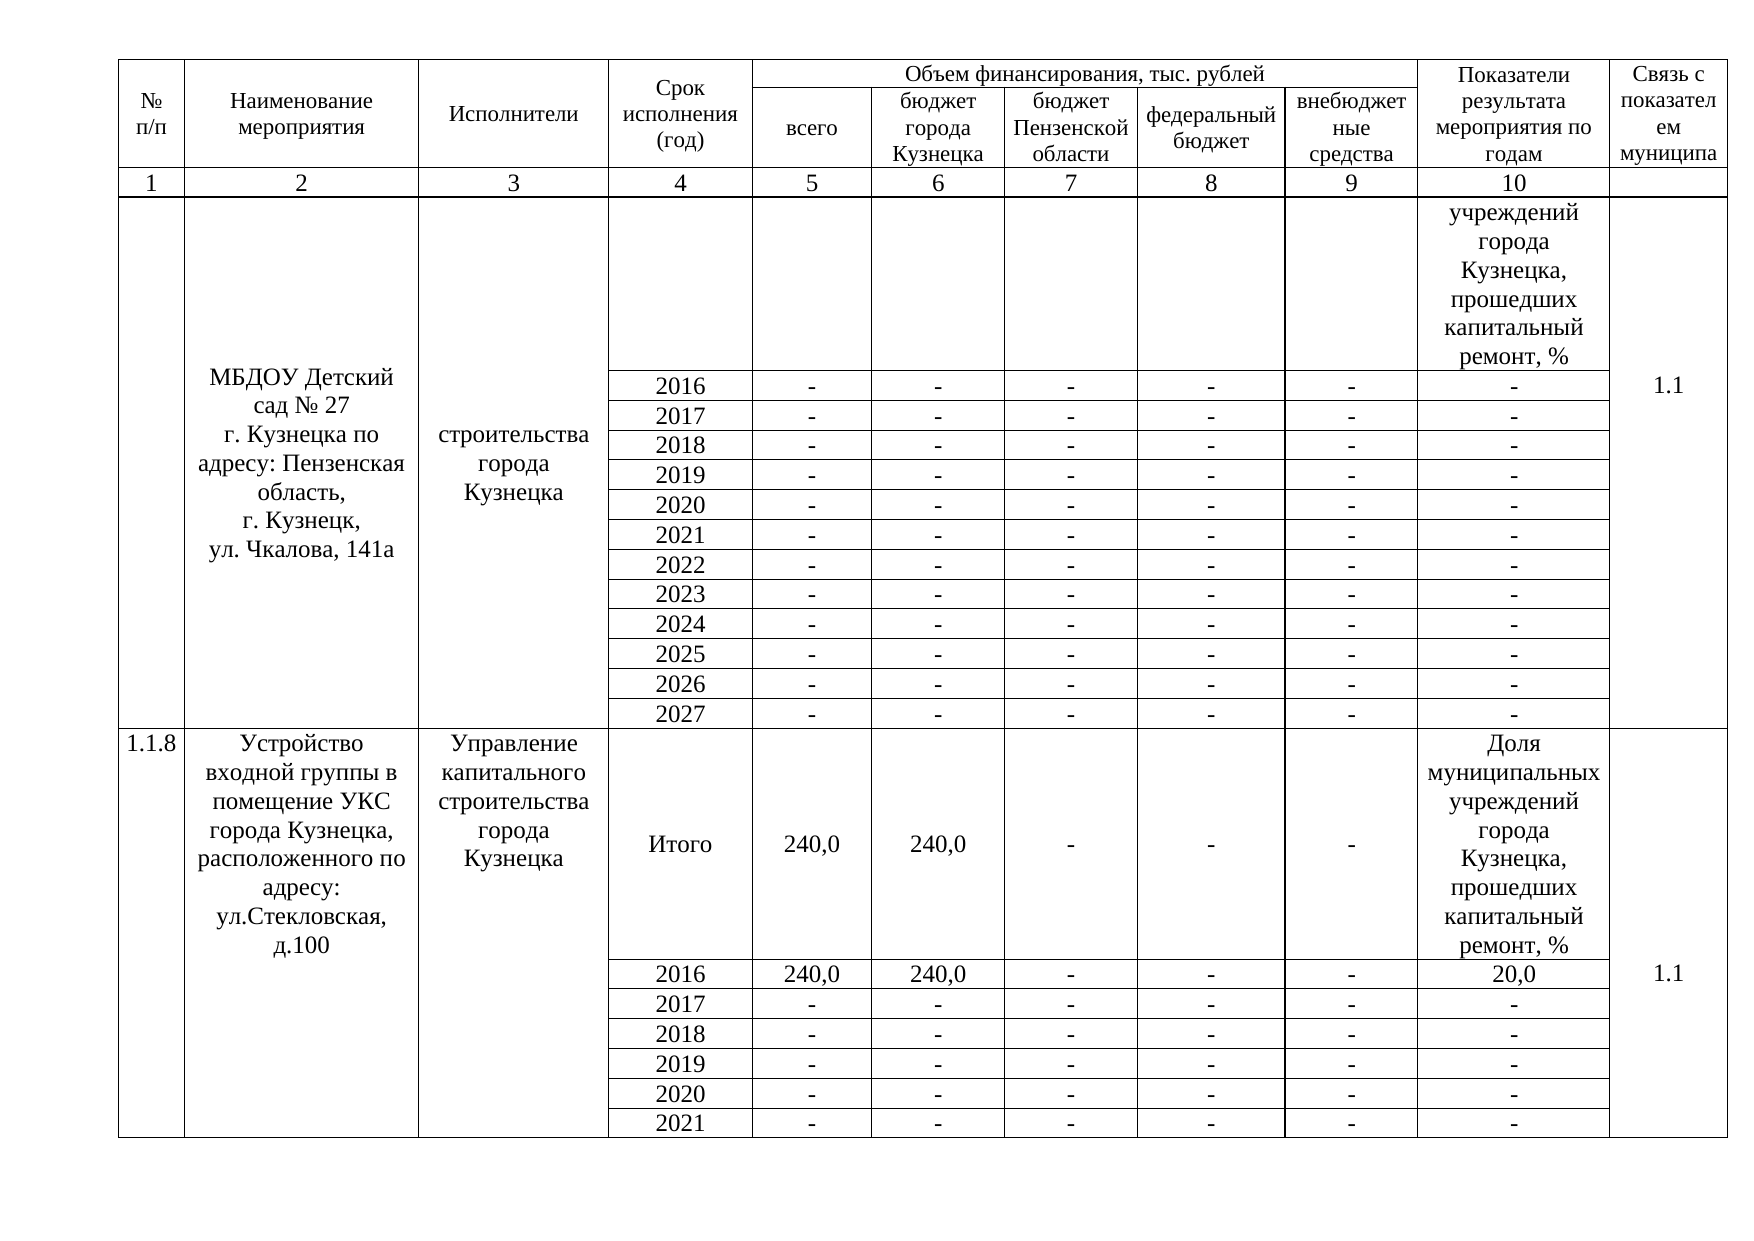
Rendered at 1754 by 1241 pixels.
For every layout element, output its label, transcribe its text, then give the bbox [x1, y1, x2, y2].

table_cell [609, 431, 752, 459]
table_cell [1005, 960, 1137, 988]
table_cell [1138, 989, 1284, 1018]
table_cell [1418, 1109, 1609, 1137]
table_cell 1 [119, 168, 184, 196]
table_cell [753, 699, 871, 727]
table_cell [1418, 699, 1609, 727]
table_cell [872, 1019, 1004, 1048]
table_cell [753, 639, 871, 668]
table_header Показатели результата мероприятия по годам [1418, 60, 1609, 167]
table_header Срок исполнения (год) [609, 60, 752, 167]
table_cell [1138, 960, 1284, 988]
table_cell 6 [872, 168, 1004, 196]
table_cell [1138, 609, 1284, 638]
table_cell 10 [1418, 168, 1609, 196]
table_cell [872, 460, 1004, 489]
table_cell федеральный бюджет [1138, 88, 1284, 167]
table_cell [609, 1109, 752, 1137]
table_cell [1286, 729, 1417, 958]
table_header № п/п [119, 60, 184, 167]
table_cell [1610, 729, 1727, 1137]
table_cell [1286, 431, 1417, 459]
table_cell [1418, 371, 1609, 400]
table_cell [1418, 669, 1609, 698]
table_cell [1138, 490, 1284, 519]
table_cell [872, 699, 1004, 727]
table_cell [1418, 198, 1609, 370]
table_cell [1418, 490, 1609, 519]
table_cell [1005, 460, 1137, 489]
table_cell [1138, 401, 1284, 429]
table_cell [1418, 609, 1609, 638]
table_header Объем финансирования, тыс. рублей [753, 60, 1417, 87]
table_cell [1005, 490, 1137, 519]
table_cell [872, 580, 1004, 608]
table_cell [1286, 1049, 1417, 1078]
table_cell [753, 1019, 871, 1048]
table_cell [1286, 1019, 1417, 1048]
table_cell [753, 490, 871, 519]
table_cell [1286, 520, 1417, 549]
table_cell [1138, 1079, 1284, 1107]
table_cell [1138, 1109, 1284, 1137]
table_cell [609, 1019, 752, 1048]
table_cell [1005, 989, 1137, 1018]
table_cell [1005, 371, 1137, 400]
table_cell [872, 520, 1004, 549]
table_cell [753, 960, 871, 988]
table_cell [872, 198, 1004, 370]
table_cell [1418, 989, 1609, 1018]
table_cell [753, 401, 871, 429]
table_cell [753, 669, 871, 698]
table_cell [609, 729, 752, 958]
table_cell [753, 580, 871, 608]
table_header Наименование мероприятия [185, 60, 418, 167]
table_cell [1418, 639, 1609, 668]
table_cell бюджет Пензенской области [1005, 88, 1137, 167]
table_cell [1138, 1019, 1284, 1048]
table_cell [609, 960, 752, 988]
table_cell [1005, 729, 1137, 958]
table_cell [1610, 168, 1727, 196]
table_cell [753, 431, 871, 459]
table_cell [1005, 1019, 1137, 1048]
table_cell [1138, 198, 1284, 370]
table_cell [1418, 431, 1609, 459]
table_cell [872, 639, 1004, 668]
table_cell 3 [419, 168, 608, 196]
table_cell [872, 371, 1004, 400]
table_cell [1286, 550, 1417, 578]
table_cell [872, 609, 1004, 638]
table_cell 4 [609, 168, 752, 196]
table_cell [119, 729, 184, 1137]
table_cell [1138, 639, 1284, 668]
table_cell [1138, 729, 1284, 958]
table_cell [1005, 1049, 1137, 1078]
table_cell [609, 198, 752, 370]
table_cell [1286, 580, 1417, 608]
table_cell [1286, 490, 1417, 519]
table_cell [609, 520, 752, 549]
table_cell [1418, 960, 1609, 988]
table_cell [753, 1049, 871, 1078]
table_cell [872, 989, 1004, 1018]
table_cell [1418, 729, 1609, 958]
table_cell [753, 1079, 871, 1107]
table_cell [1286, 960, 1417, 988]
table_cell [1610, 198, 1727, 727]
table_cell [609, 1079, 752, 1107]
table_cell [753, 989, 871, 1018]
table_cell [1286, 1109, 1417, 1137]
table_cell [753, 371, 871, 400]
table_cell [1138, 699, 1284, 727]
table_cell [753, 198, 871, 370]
table_cell внебюджетные средства [1286, 88, 1417, 167]
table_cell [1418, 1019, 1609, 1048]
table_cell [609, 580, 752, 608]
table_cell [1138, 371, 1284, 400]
table_cell 5 [753, 168, 871, 196]
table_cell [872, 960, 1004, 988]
table_cell 2 [185, 168, 418, 196]
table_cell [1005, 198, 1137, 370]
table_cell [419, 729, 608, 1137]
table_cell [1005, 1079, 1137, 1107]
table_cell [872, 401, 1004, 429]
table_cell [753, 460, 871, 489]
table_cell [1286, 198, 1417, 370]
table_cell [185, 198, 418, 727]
table_cell 9 [1286, 168, 1417, 196]
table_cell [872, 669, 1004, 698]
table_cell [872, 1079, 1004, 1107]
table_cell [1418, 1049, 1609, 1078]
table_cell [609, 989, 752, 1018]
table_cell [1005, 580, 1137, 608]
table_cell всего [753, 88, 871, 167]
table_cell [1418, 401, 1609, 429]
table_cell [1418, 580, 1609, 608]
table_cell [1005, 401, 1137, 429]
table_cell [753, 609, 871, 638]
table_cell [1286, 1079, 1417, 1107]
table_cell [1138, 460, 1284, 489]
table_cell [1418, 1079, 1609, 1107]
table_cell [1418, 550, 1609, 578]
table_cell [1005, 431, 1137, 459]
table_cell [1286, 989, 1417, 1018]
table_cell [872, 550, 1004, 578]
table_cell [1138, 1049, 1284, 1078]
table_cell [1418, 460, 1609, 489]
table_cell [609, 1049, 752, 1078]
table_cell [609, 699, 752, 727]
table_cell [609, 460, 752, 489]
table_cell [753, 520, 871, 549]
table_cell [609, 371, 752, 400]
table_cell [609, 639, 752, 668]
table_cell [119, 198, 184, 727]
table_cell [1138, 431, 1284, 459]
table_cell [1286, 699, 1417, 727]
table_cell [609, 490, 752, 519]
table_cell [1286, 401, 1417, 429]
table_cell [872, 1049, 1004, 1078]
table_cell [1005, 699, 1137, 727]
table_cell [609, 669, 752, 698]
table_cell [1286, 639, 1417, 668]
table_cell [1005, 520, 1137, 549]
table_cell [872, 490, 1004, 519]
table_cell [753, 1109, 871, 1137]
table_header Исполнители [419, 60, 608, 167]
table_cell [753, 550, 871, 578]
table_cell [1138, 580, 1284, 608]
table_cell бюджет города Кузнецка [872, 88, 1004, 167]
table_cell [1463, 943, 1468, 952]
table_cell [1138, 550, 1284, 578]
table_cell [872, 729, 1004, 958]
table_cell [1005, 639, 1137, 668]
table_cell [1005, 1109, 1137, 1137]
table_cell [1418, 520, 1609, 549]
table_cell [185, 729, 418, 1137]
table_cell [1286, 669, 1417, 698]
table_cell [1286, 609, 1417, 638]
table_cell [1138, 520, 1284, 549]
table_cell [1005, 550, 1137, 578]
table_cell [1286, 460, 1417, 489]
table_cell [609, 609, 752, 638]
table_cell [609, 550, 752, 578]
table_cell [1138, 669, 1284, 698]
table_cell 8 [1138, 168, 1284, 196]
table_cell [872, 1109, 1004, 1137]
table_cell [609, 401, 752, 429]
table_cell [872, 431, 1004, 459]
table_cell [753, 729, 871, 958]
table_header Связь с показателем муниципальной программы (подпрограммы) [1610, 60, 1727, 167]
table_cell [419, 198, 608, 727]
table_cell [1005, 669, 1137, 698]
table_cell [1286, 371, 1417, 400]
table_cell 7 [1005, 168, 1137, 196]
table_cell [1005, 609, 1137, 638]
